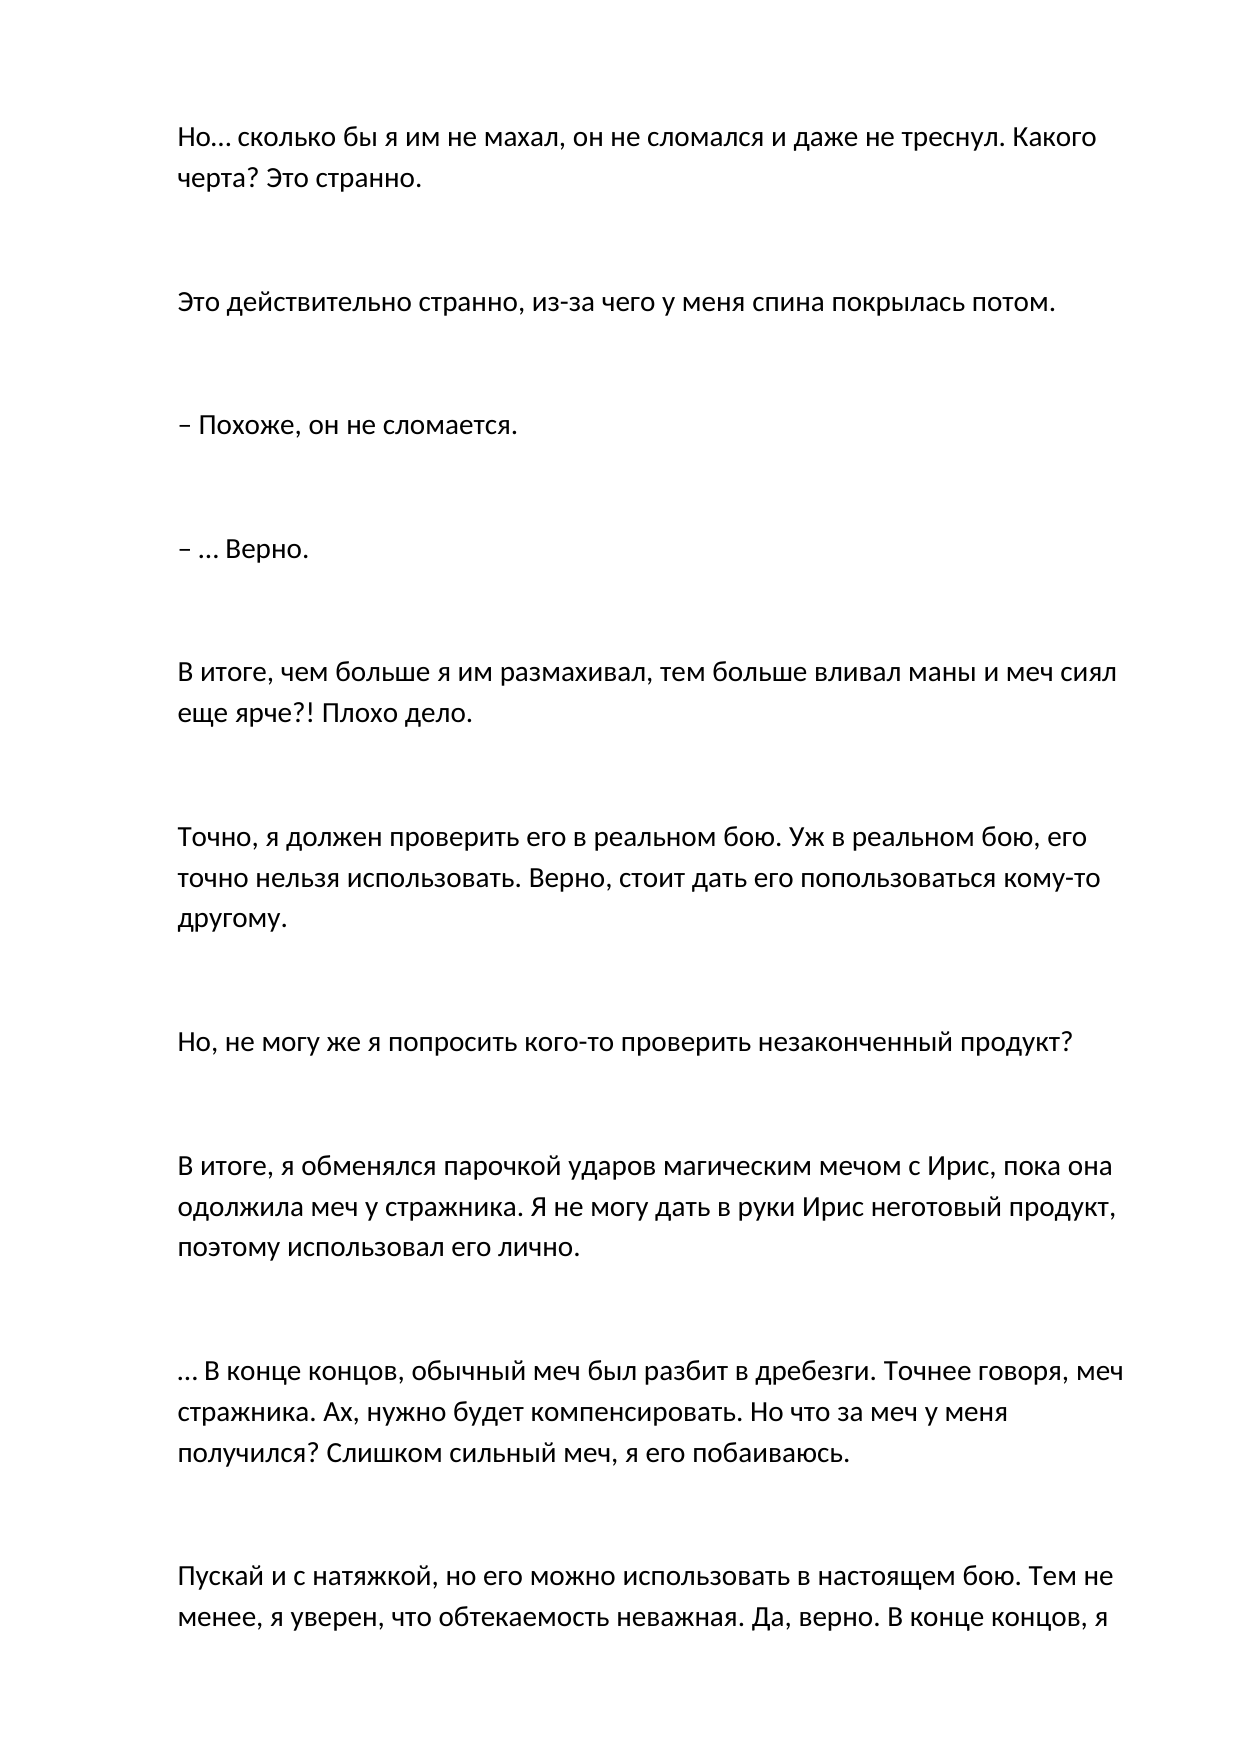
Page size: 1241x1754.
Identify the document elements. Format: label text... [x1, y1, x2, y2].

text Но, не могу же я попросить кого-то проверить незаконченный продукт? [177, 1023, 1152, 1059]
text … В конце концов, обычный меч был разбит в дребезги. Точнее говоря, меч стражника. Ах, нужно будет компенсировать. Но что за меч у меня получился? Слишком сильный меч, я его побаиваюсь. [177, 1352, 1152, 1469]
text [177, 1557, 1152, 1634]
text Но… сколько бы я им не махал, он не сломался и даже не треснул. Какого черта? Это странно. [177, 118, 1152, 195]
text – … Верно. [177, 530, 1152, 565]
text Это действительно странно, из-за чего у меня спина покрылась потом. [177, 283, 1152, 318]
text – Похоже, он не сломается. [177, 406, 1152, 442]
text Точно, я должен проверить его в реальном бою. Уж в реальном бою, его точно нельзя использовать. Верно, стоит дать его попользоваться кому-то другому. [177, 818, 1152, 935]
text В итоге, чем больше я им размахивал, тем больше вливал маны и меч сиял еще ярче?! Плохо дело. [177, 653, 1152, 730]
text В итоге, я обменялся парочкой ударов магическим мечом с Ирис, пока она одолжила меч у стражника. Я не могу дать в руки Ирис неготовый продукт, поэтому использовал его лично. [177, 1147, 1152, 1264]
